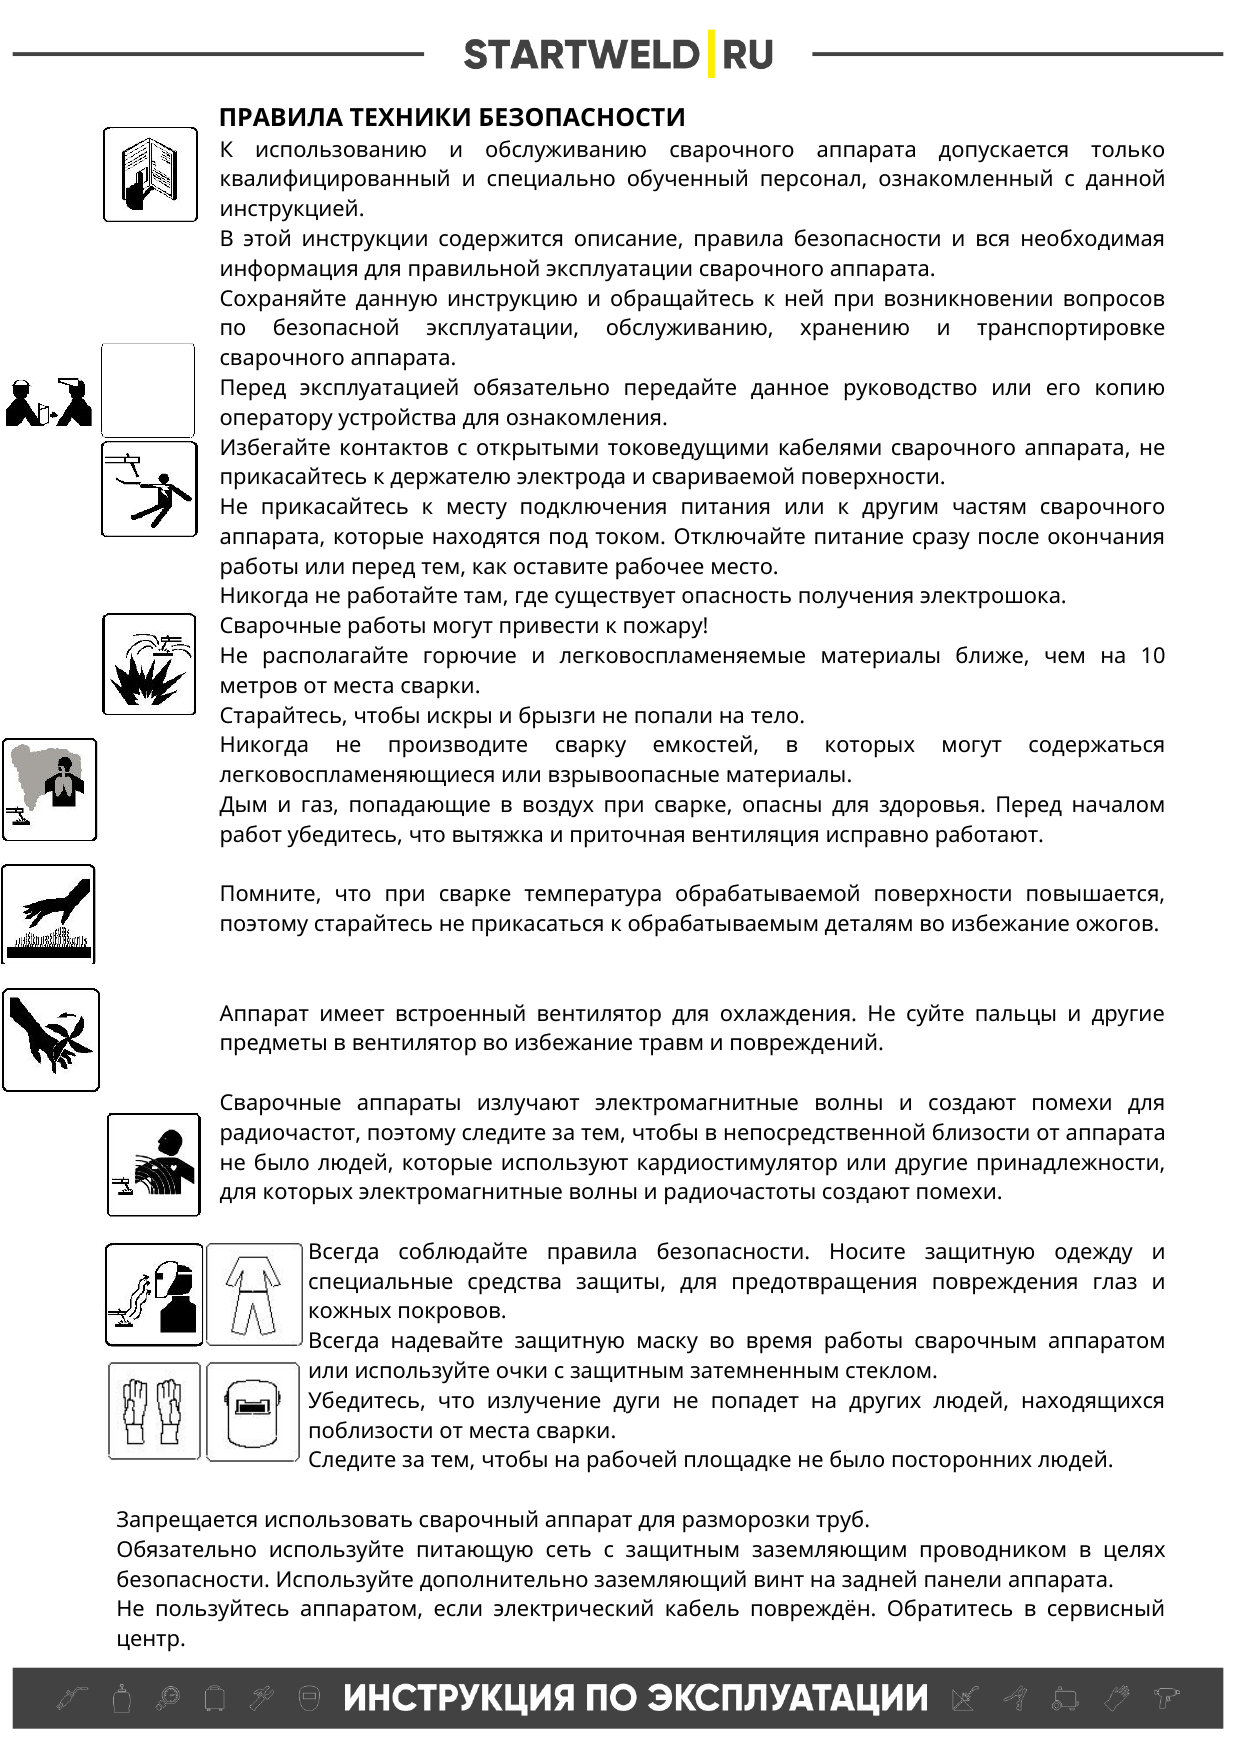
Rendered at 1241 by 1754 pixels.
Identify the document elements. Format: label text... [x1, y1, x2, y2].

picture [106, 1361, 202, 1461]
picture [100, 125, 200, 222]
text Перед эксплуатацией обязательно передайте данное руководство или его копию оператору устройства для ознакомления. [219, 372, 1167, 432]
picture [12, 29, 1224, 78]
picture [0, 863, 96, 964]
text Старайтесь, чтобы искры и брызги не попали на тело. [219, 700, 1167, 729]
text Помните, что при сварке температура обрабатываемой поверхности повышается, поэтому старайтесь не прикасаться к обрабатываемым деталям во избежание ожогов. [219, 878, 1167, 938]
text Всегда соблюдайте правила безопасности. Носите защитную одежду и специальные средства защиты, для предотвращения повреждения глаз и кожных покровов. [308, 1236, 1167, 1325]
picture [0, 987, 101, 1093]
text Запрещается использовать сварочный аппарат для разморозки труб. [116, 1504, 1167, 1534]
picture [2, 737, 98, 841]
picture [103, 1241, 305, 1347]
text Не прикасайтесь к месту подключения питания или к другим частям сварочного аппарата, которые находятся под током. Отключайте питание сразу после окончания работы или перед тем, как оставите рабочее место. [219, 491, 1167, 581]
text ПРАВИЛА ТЕХНИКИ БЕЗОПАСНОСТИ [116, 99, 1167, 134]
text Сварочные аппараты излучают электромагнитные волны и создают помехи для радиочастот, поэтому следите за тем, чтобы в непосредственной близости от аппарата не было людей, которые используют кардиостимулятор или другие принадлежности, для которых электромагнитные волны и радиочастоты создают помехи. [219, 1087, 1167, 1206]
picture [101, 611, 197, 715]
text Не пользуйтесь аппаратом, если электрический кабель повреждён. Обратитесь в сервисный центр. [116, 1593, 1167, 1653]
text Следите за тем, чтобы на рабочей площадке не было посторонних людей. [308, 1444, 1167, 1474]
text В этой инструкции содержится описание, правила безопасности и вся необходимая информация для правильной эксплуатации сварочного аппарата. [219, 223, 1167, 283]
text Убедитесь, что излучение дуги не попадет на других людей, находящихся поблизости от места сварки. [308, 1385, 1167, 1444]
text Избегайте контактов с открытыми токоведущими кабелями сварочного аппарата, не прикасайтесь к держателю электрода и свариваемой поверхности. [219, 432, 1167, 491]
text Обязательно используйте питающую сеть с защитным заземляющим проводником в целях безопасности. Используйте дополнительно заземляющий винт на задней панели аппарата. [116, 1534, 1167, 1593]
picture [3, 374, 92, 430]
picture [98, 340, 219, 574]
text Дым и газ, попадающие в воздух при сварке, опасны для здоровья. Перед началом работ убедитесь, что вытяжка и приточная вентиляция исправно работают. [219, 789, 1167, 849]
picture [204, 1361, 300, 1463]
text Сохраняйте данную инструкцию и обращайтесь к ней при возникновении вопросов по безопасной эксплуатации, обслуживанию, хранению и транспортировке сварочного аппарата. [219, 283, 1167, 372]
text Никогда не работайте там, где существует опасность получения электрошока. [219, 581, 1167, 610]
text Всегда надевайте защитную маску во время работы сварочным аппаратом или используйте очки с защитным затемненным стеклом. [308, 1325, 1167, 1385]
text Не располагайте горючие и легковоспламеняемые материалы ближе, чем на 10 метров от места сварки. [219, 640, 1167, 700]
text Аппарат имеет встроенный вентилятор для охлаждения. Не суйте пальцы и другие предметы в вентилятор во избежание травм и повреждений. [219, 998, 1167, 1057]
text Сварочные работы могут привести к пожару! [219, 610, 1167, 640]
text К использованию и обслуживанию сварочного аппарата допускается только квалифицированный и специально обученный персонал, ознакомленный с данной инструкцией. [219, 134, 1167, 223]
picture [106, 1112, 202, 1217]
picture [12, 1667, 1224, 1729]
text Никогда не производите сварку емкостей, в которых могут содержаться легковоспламеняющиеся или взрывоопасные материалы. [219, 729, 1167, 789]
